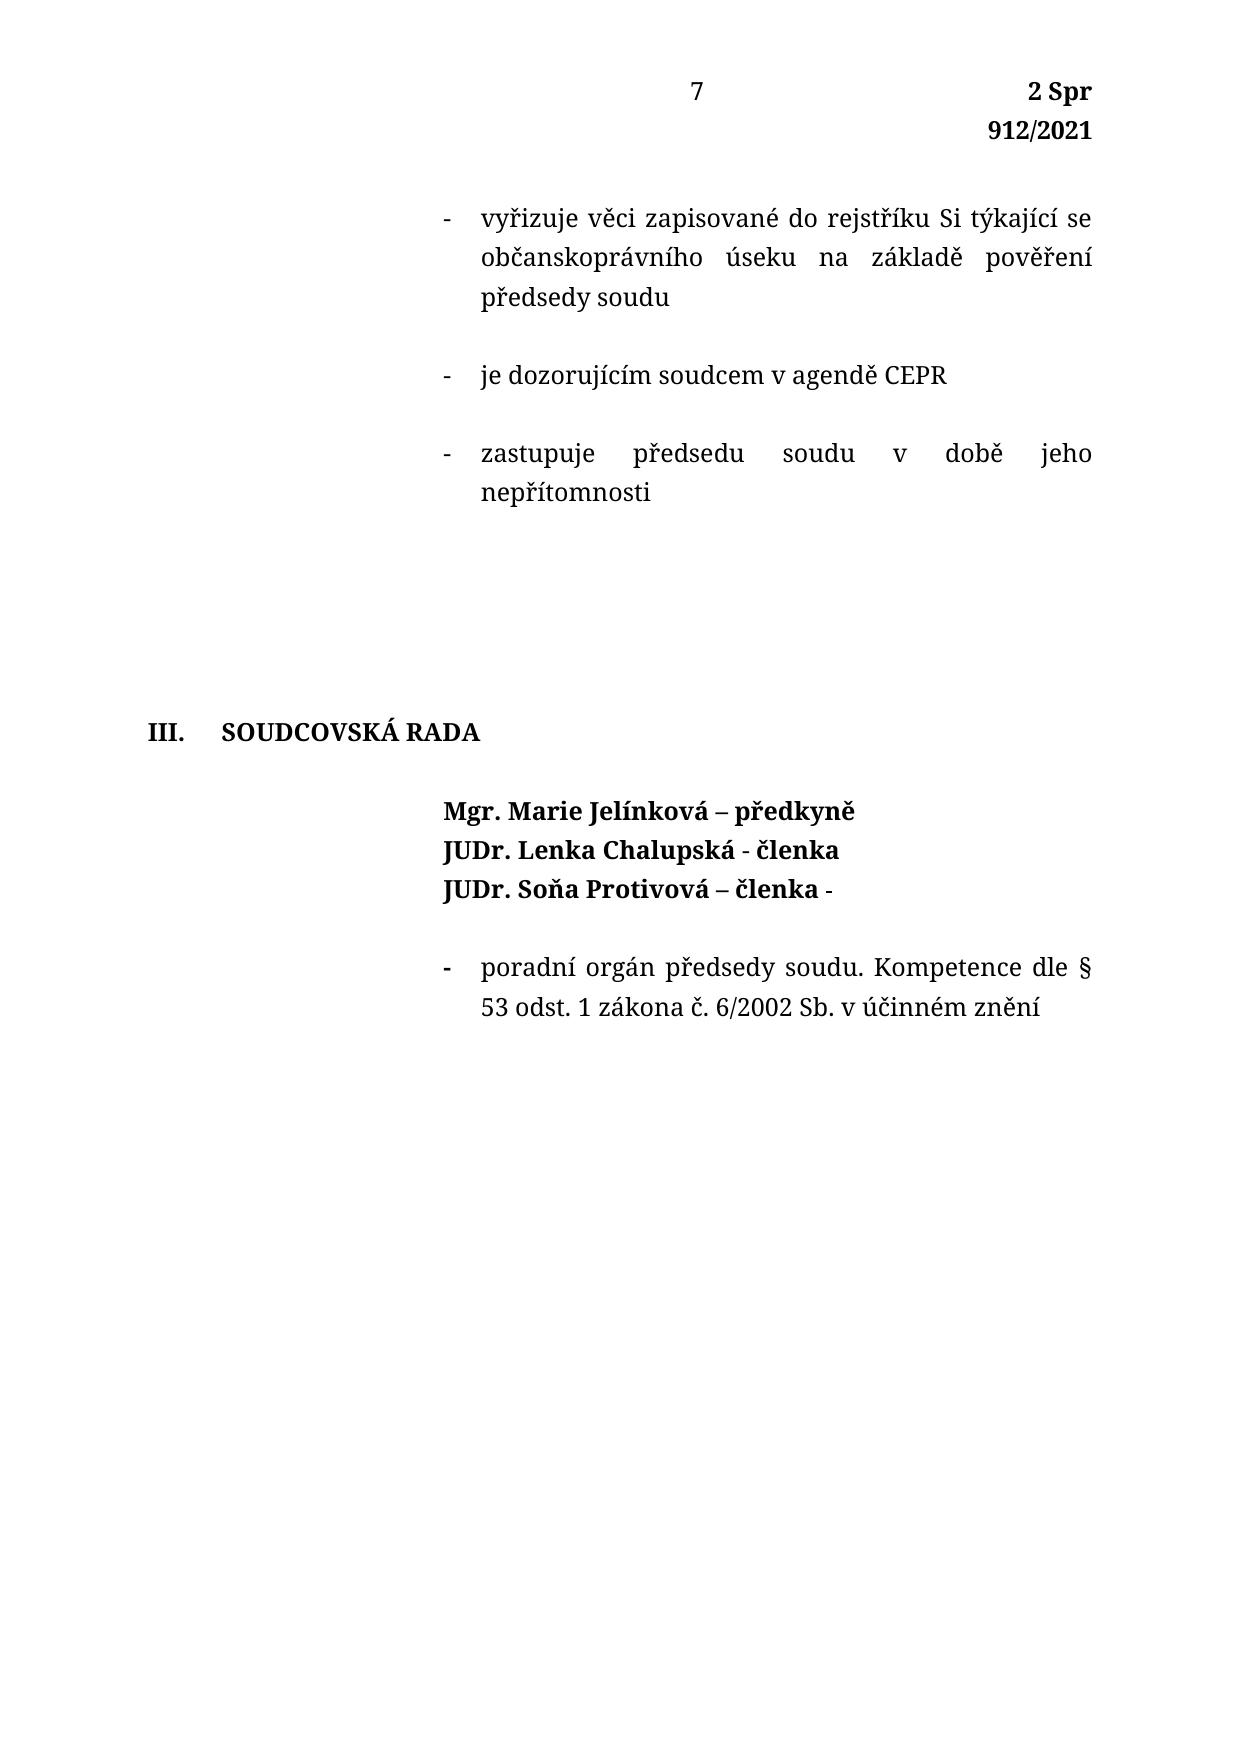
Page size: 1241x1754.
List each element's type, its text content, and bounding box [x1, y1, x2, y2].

list poradní orgán předsedy soudu. Kompetence dle § 53 odst. 1 zákona č. 6/2002 Sb. v účinném znění [443, 950, 1093, 1023]
list je dozorujícím soudcem v agendě CEPR [443, 358, 1093, 392]
list SOUDCOVSKÁ RADA [148, 715, 1093, 749]
list zastupuje předsedu soudu v době jeho nepřítomnosti [443, 436, 1093, 509]
list JUDr. Lenka Chalupská - členka [443, 833, 1093, 867]
list vyřizuje věci zapisované do rejstříku Si týkající se občanskoprávního úseku na základě pověření předsedy soudu [443, 201, 1093, 313]
list Mgr. Marie Jelínková – předkyně [443, 793, 1093, 827]
list JUDr. Soňa Protivová – členka [443, 872, 1093, 906]
